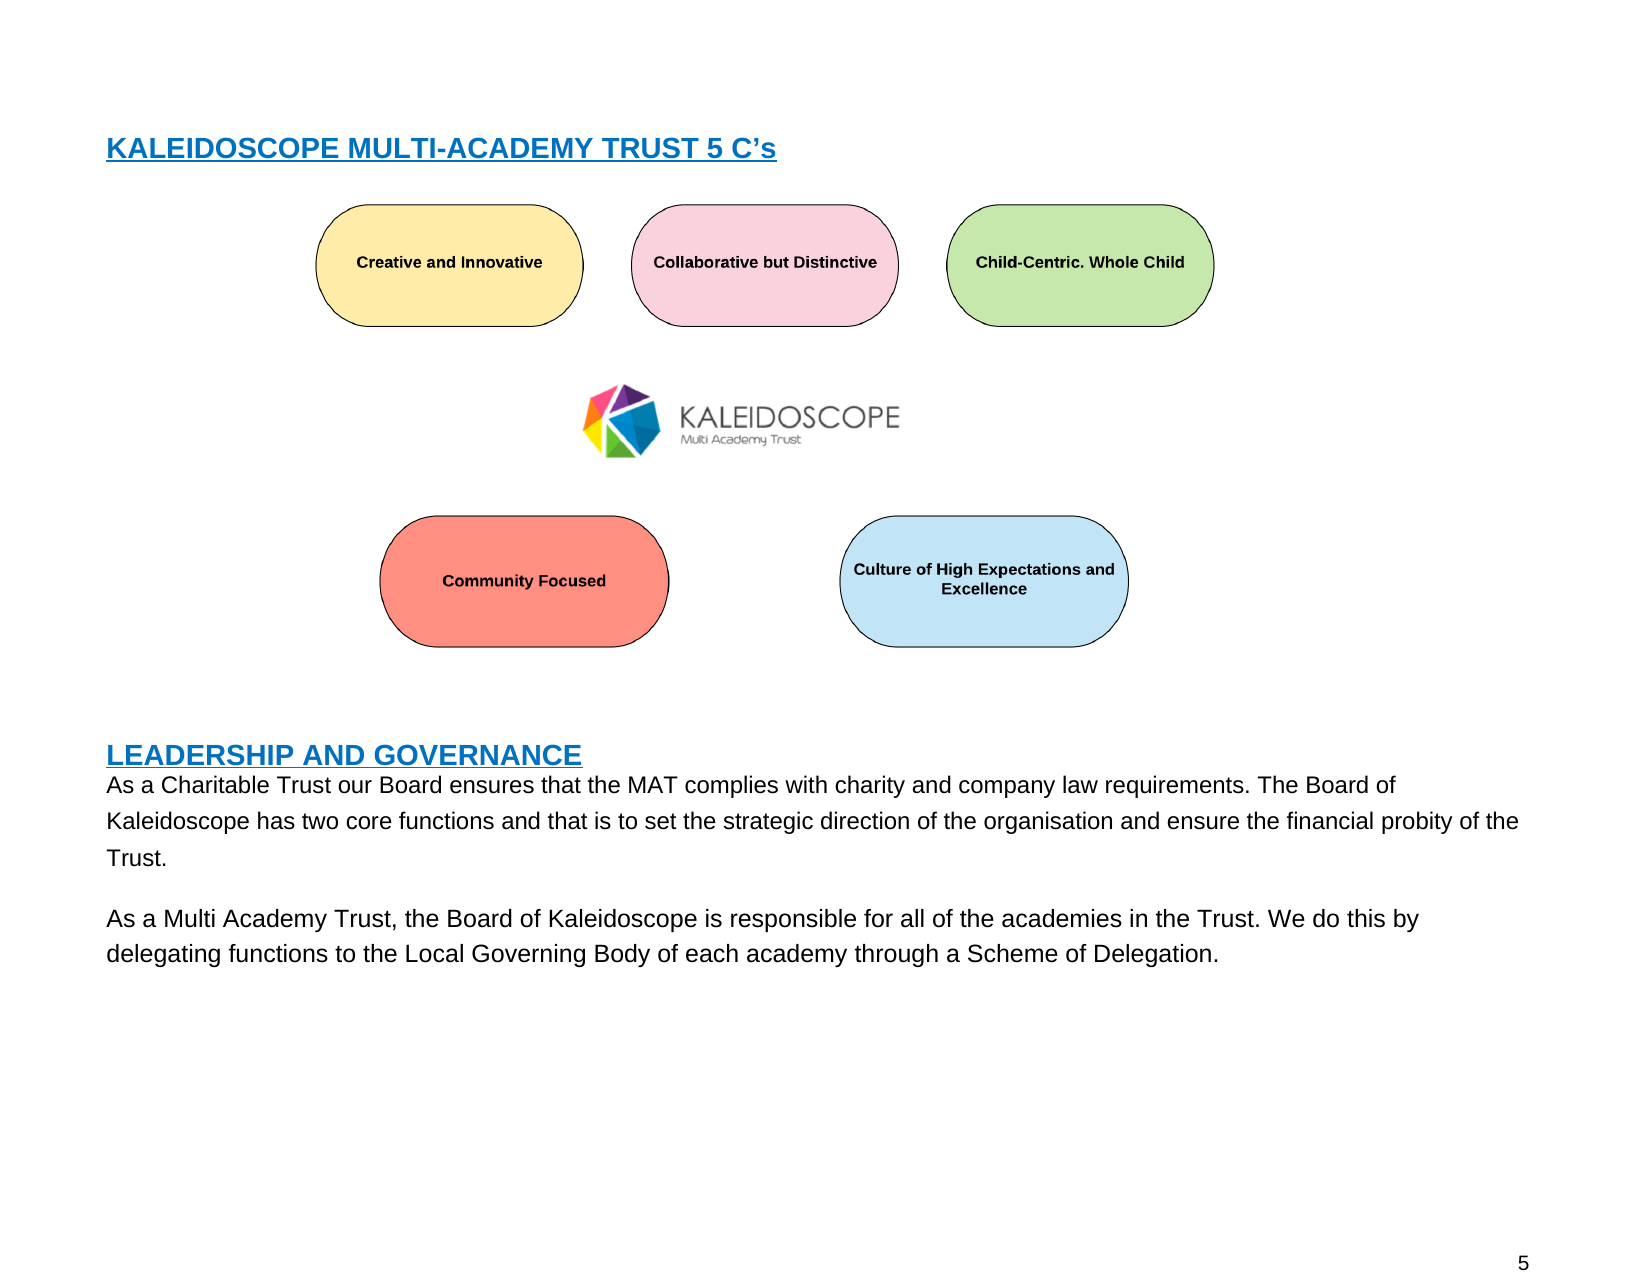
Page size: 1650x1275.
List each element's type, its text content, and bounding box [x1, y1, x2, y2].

text As a Charitable Trust our Board ensures that the MAT complies with charity and company law requirements. The Board of Kaleidoscope has two core functions and that is to set the strategic direction of the organisation and ensure the financial probity of the Trust. [106, 771, 1523, 871]
text As a Multi Academy Trust, the Board of Kaleidoscope is responsible for all of the academies in the Trust. We do this by delegating functions to the Local Governing Body of each academy through a Scheme of Delegation. [106, 904, 1487, 967]
picture [259, 171, 1240, 680]
text KALEIDOSCOPE MULTI-ACADEMY TRUST 5 C’s [106, 131, 1529, 165]
text LEADERSHIP AND GOVERNANCE [106, 738, 1529, 771]
